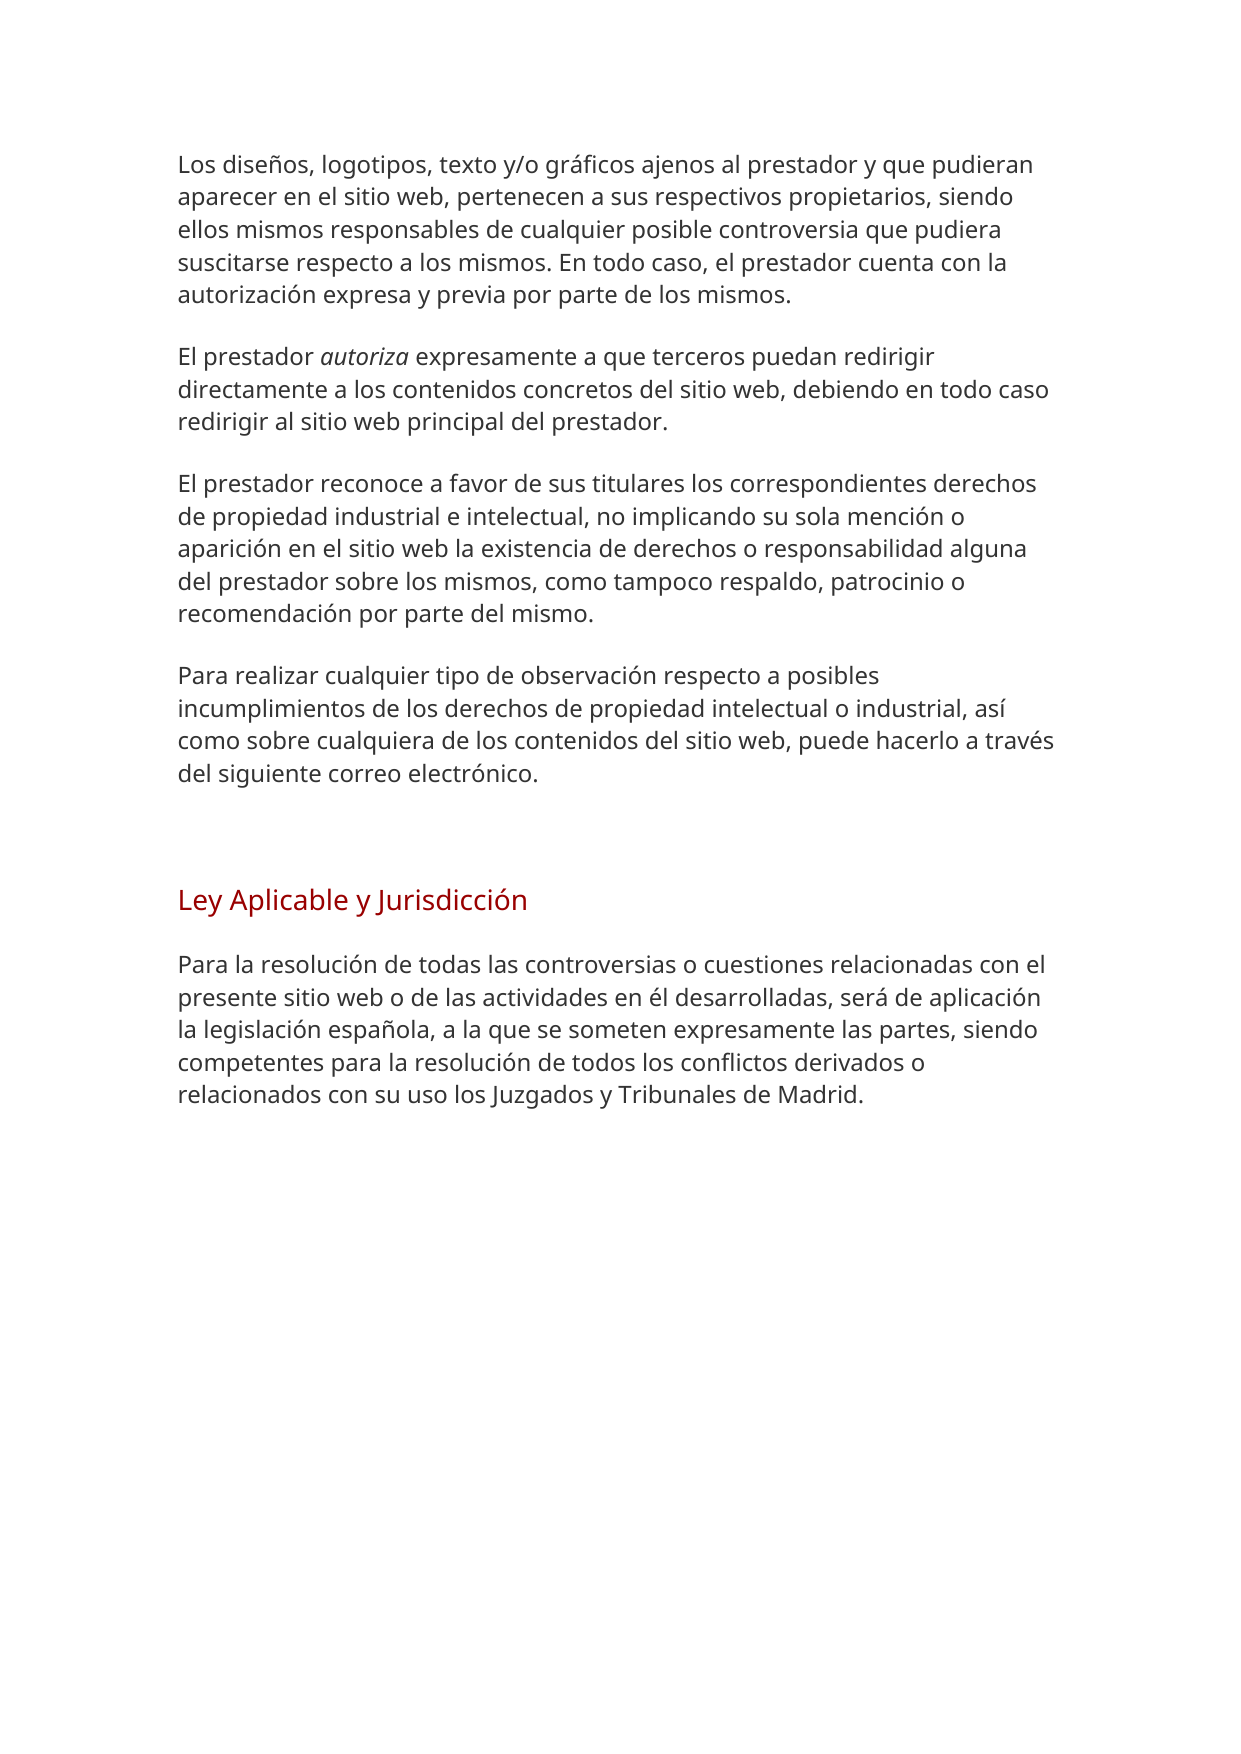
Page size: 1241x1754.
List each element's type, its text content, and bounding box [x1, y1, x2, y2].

text El prestador reconoce a favor de sus titulares los correspondientes derechos de propiedad industrial e intelectual, no implicando su sola mención o aparición en el sitio web la existencia de derechos o responsabilidad alguna del prestador sobre los mismos, como tampoco respaldo, patrocinio o recomendación por parte del mismo. [177, 467, 1063, 630]
text Los diseños, logotipos, texto y/o gráficos ajenos al prestador y que pudieran aparecer en el sitio web, pertenecen a sus respectivos propietarios, siendo ellos mismos responsables de cualquier posible controversia que pudiera suscitarse respecto a los mismos. En todo caso, el prestador cuenta con la autorización expresa y previa por parte de los mismos. [177, 148, 1063, 311]
text Para realizar cualquier tipo de observación respecto a posibles incumplimientos de los derechos de propiedad intelectual o industrial, así como sobre cualquiera de los contenidos del sitio web, puede hacerlo a través del siguiente correo electrónico. [177, 659, 1063, 789]
text El prestador autoriza expresamente a que terceros puedan redirigir directamente a los contenidos concretos del sitio web, debiendo en todo caso redirigir al sitio web principal del prestador. [177, 340, 1063, 438]
text Para la resolución de todas las controversias o cuestiones relacionadas con el presente sitio web o de las actividades en él desarrolladas, será de aplicación la legislación española, a la que se someten expresamente las partes, siendo competentes para la resolución de todos los conflictos derivados o relacionados con su uso los Juzgados y Tribunales de Madrid. [177, 948, 1063, 1111]
text Ley Aplicable y Jurisdicción [177, 880, 1063, 919]
